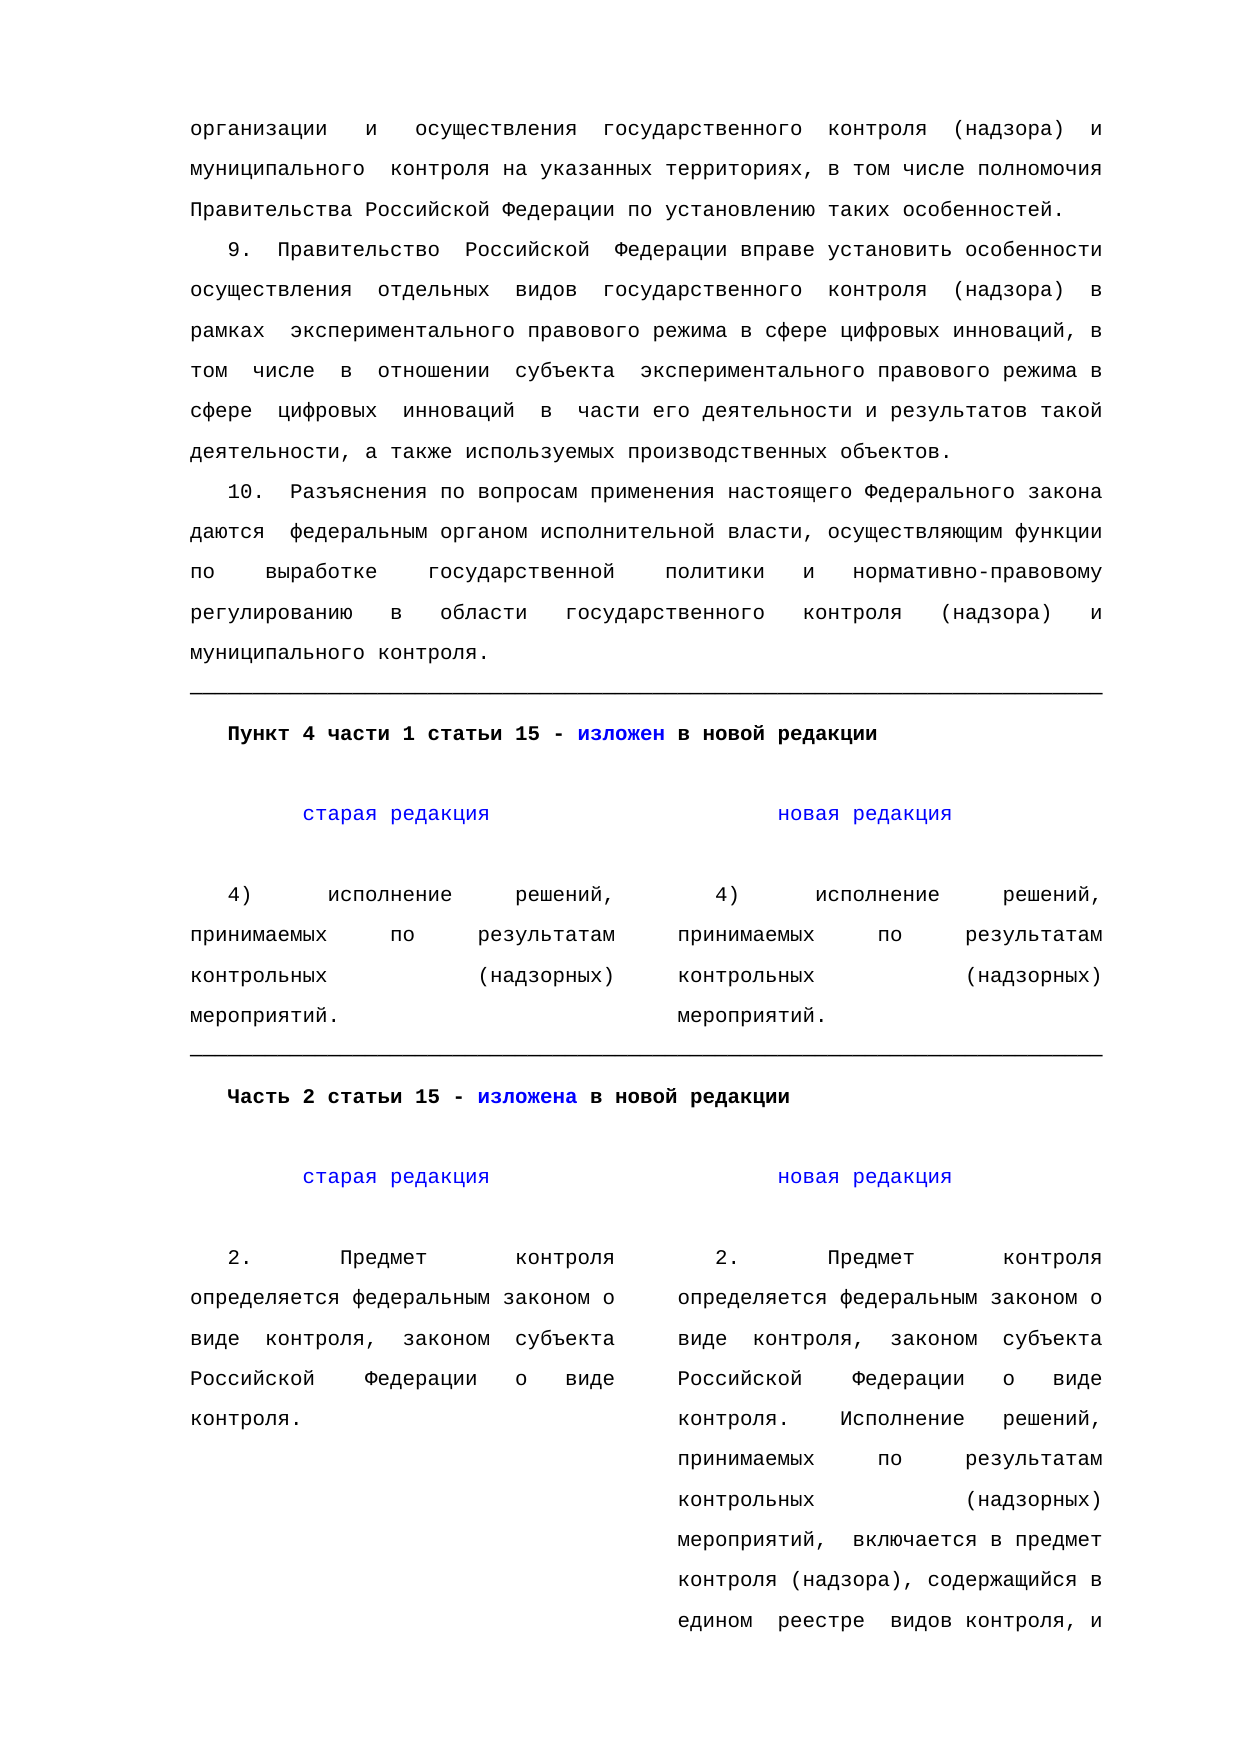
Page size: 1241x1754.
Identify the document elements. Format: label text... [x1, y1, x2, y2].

text Часть 2 статьи 15 - изложена в новой редакции [177, 1086, 1152, 1109]
text 9. Правительство Российской Федерации вправе установить особенности [177, 239, 1152, 263]
text контроля (надзора), содержащийся в [177, 1569, 1152, 1593]
text ───────────────────────────────────────────────────────────────────────── [177, 1045, 1152, 1069]
text ───────────────────────────────────────────────────────────────────────── [177, 682, 1152, 706]
text контрольных (надзорных) [177, 1489, 1152, 1512]
text принимаемых по результатам [177, 1448, 1152, 1472]
text 10. Разъяснения по вопросам применения настоящего Федерального закона [177, 481, 1152, 504]
text определяется федеральным законом о определяется федеральным законом о [177, 1287, 1152, 1311]
text 2. Предмет контроля 2. Предмет контроля [177, 1247, 1152, 1271]
text даются федеральным органом исполнительной власти, осуществляющим функции [177, 521, 1152, 545]
text контроля. контроля. Исполнение решений, [177, 1408, 1152, 1432]
text рамках экспериментального правового режима в сфере цифровых инноваций, в [177, 320, 1152, 343]
text старая редакция новая редакция [177, 1166, 1152, 1190]
text том числе в отношении субъекта экспериментального правового режима в [177, 360, 1152, 384]
text осуществления отдельных видов государственного контроля (надзора) в [177, 279, 1152, 303]
text регулированию в области государственного контроля (надзора) и [177, 602, 1152, 626]
text старая редакция новая редакция [177, 803, 1152, 827]
text сфере цифровых инноваций в части его деятельности и результатов такой [177, 400, 1152, 424]
text Правительства Российской Федерации по установлению таких особенностей. [177, 199, 1152, 222]
text виде контроля, законом субъекта виде контроля, законом субъекта [177, 1327, 1152, 1351]
text едином реестре видов контроля, и [177, 1610, 1152, 1633]
text мероприятий. мероприятий. [177, 1005, 1152, 1029]
text принимаемых по результатам принимаемых по результатам [177, 924, 1152, 948]
text организации и осуществления государственного контроля (надзора) и [177, 118, 1152, 142]
text контрольных (надзорных) контрольных (надзорных) [177, 965, 1152, 988]
text Пункт 4 части 1 статьи 15 - изложен в новой редакции [177, 723, 1152, 746]
text муниципального контроля на указанных территориях, в том числе полномочия [177, 158, 1152, 182]
text муниципального контроля. [177, 642, 1152, 666]
text по выработке государственной политики и нормативно-правовому [177, 562, 1152, 585]
text мероприятий, включается в предмет [177, 1529, 1152, 1553]
text Российской Федерации о виде Российской Федерации о виде [177, 1368, 1152, 1391]
text 4) исполнение решений, 4) исполнение решений, [177, 884, 1152, 908]
text деятельности, а также используемых производственных объектов. [177, 441, 1152, 464]
